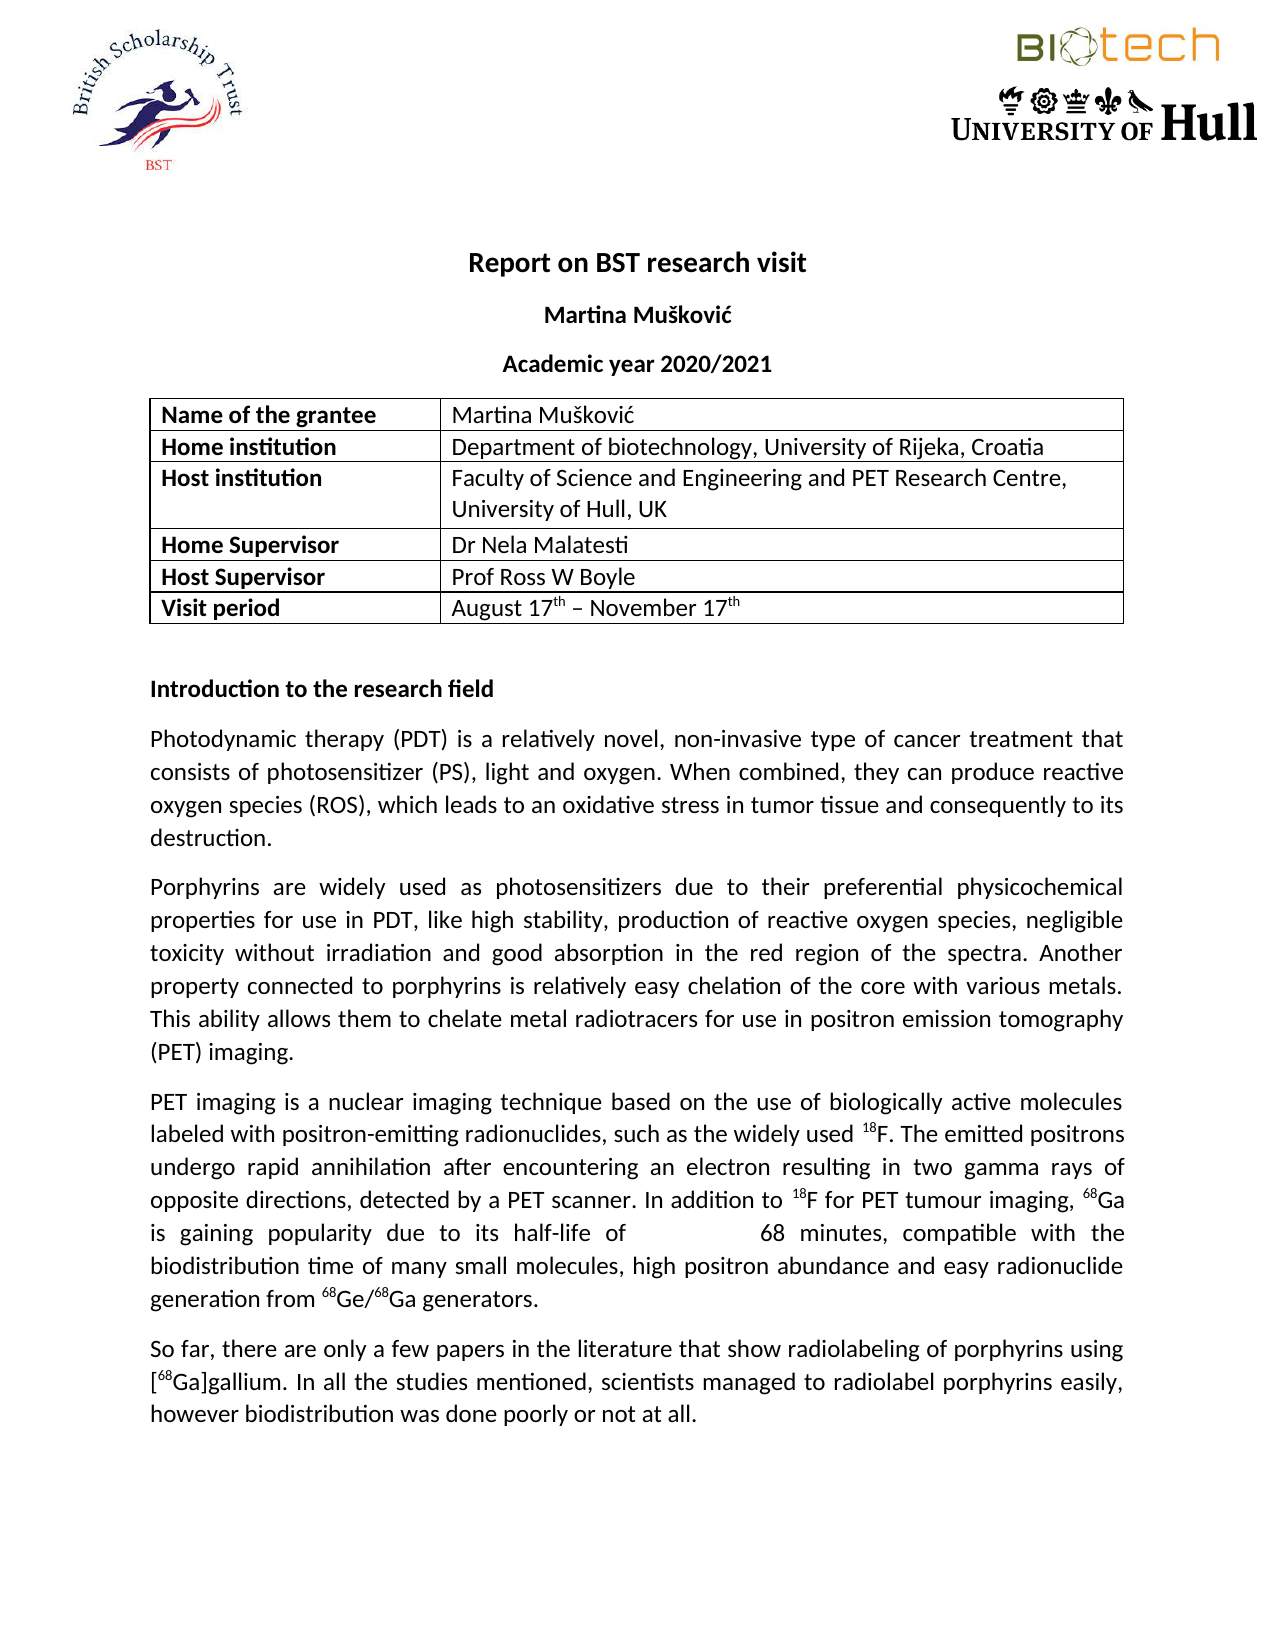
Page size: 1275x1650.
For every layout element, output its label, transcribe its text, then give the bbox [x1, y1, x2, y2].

table_header Name of the grantee [151, 399, 440, 429]
text Photodynamic therapy (PDT) is a relatively novel, non-invasive type of cancer treatment that consists of photosensitizer (PS), light and oxygen. When combined, they can produce reactive oxygen species (ROS), which leads to an oxidative stress in tumor tissue and consequently to its destruction. [150, 723, 1125, 852]
text So far, there are only a few papers in the literature that show radiolabeling of porphyrins using [68Ga]gallium. In all the studies mentioned, scientists managed to radiolabel porphyrins easily, however biodistribution was done poorly or not at all. [150, 1333, 1125, 1429]
table_cell Faculty of Science and Engineering and PET Research Centre, University of Hull, UK [441, 462, 1123, 528]
table_cell Department of biotechnology, University of Rijeka, Croatia [441, 431, 1123, 461]
picture [40, 29, 274, 170]
text Introduction to the research field [150, 674, 1125, 704]
table_cell Host institution [151, 462, 440, 528]
table_cell Dr Nela Malatesti [441, 529, 1123, 560]
text PET imaging is a nuclear imaging technique based on the use of biologically active molecules labeled with positron-emitting radionuclides, such as the widely used 18F. The emitted positrons undergo rapid annihilation after encountering an electron resulting in two gamma rays of opposite directions, detected by a PET scanner. In addition to 18F for PET tumour imaging, 68Ga is gaining popularity due to its half-life of 68 minutes, compatible with the biodistribution time of many small molecules, high positron abundance and easy radionuclide generation from 68Ge/68Ga generators. [150, 1086, 1125, 1314]
text Academic year 2020/2021 [150, 348, 1125, 379]
picture [946, 80, 1262, 147]
table_cell Visit period [151, 593, 440, 623]
table_cell Host Supervisor [151, 561, 440, 591]
table_cell Home Supervisor [151, 529, 440, 560]
text Porphyrins are widely used as photosensitizers due to their preferential physicochemical properties for use in PDT, like high stability, production of reactive oxygen species, negligible toxicity without irradiation and good absorption in the red region of the spectra. Another property connected to porphyrins is relatively easy chelation of the core with various metals. This ability allows them to chelate metal radiotracers for use in positron emission tomography (PET) imaging. [150, 872, 1125, 1067]
table_cell Home institution [151, 431, 440, 461]
text Report on BST research visit [150, 244, 1125, 279]
text Martina Mušković [150, 299, 1125, 329]
table_header Martina Mušković [441, 399, 1123, 429]
table_cell Prof Ross W Boyle [441, 561, 1123, 591]
table_cell August 17th – November 17th [441, 593, 1123, 623]
picture [1014, 23, 1223, 69]
